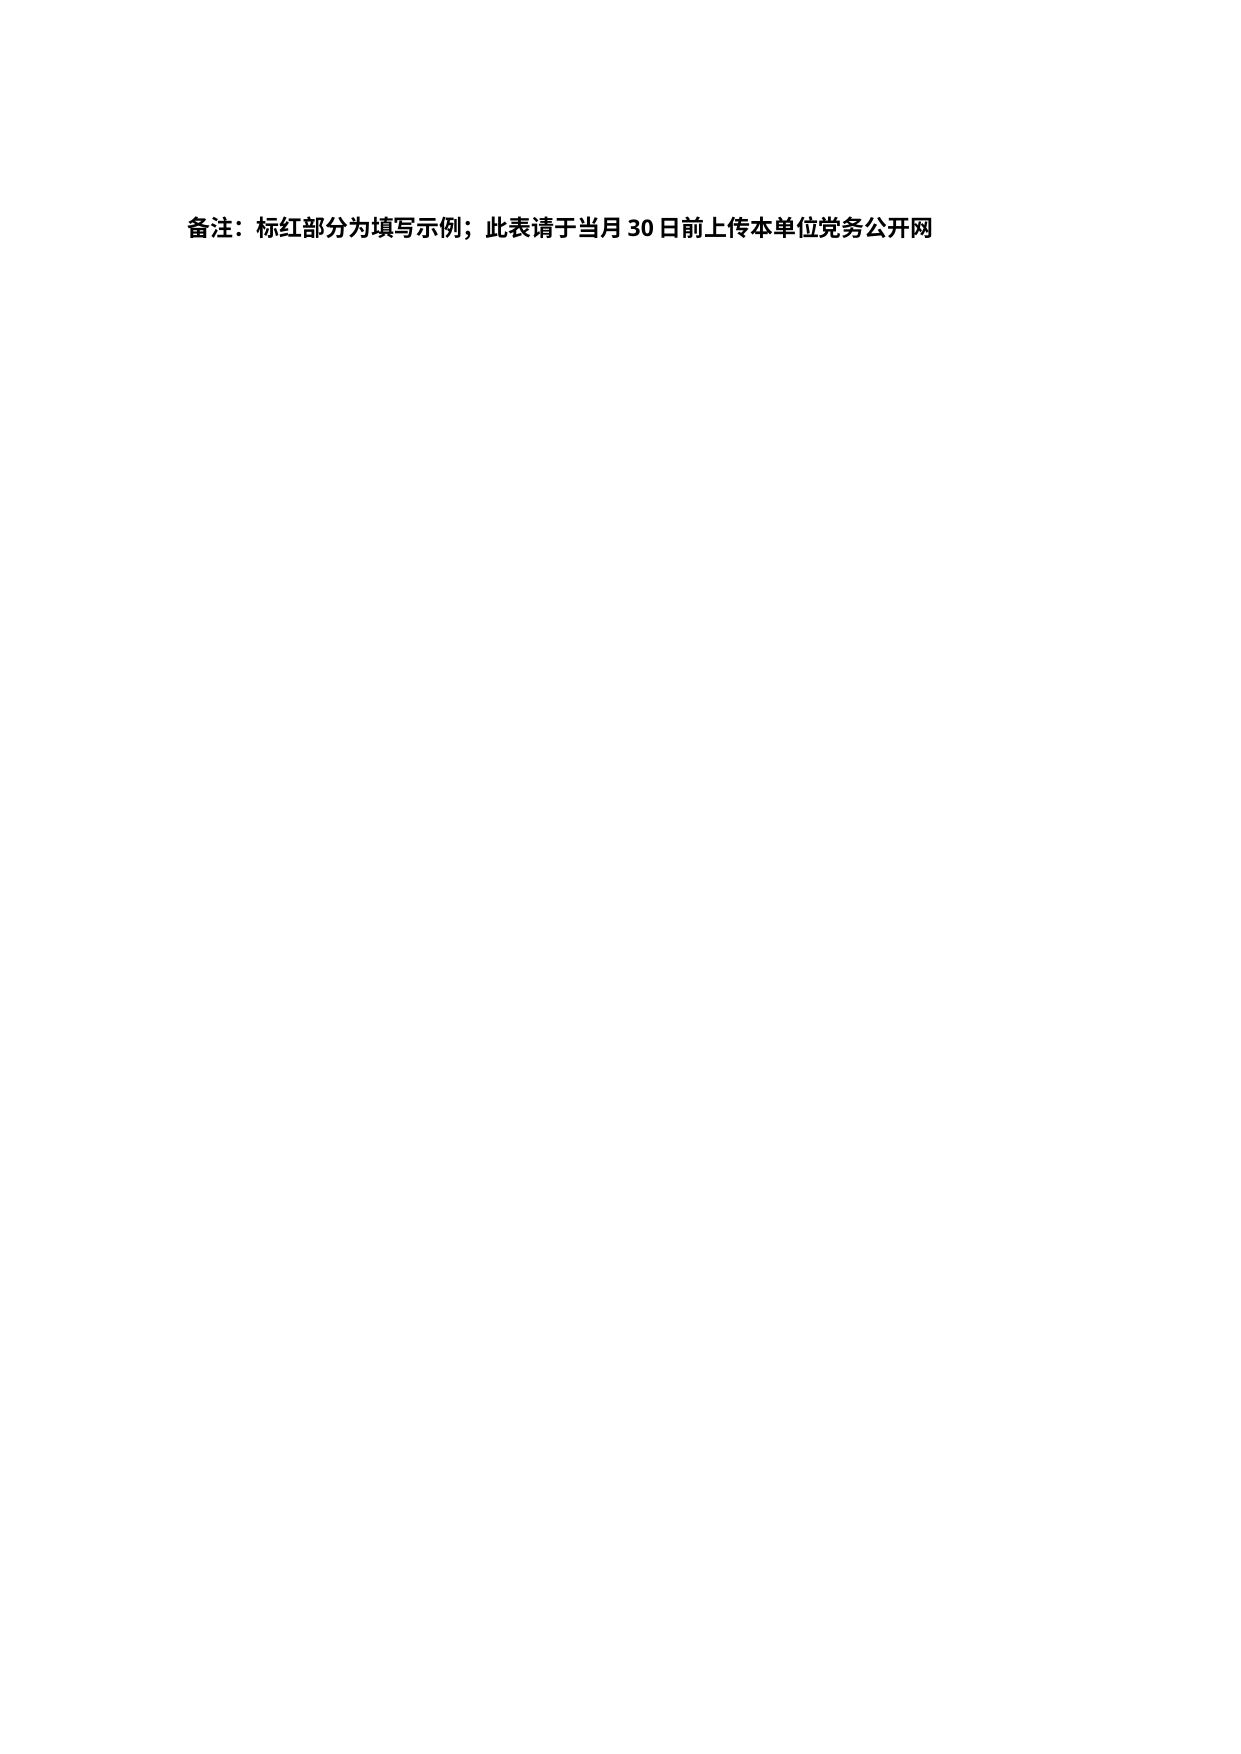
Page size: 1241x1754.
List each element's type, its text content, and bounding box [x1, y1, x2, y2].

text 备注：标红部分为填写示例；此表请于当月30日前上传本单位党务公开网 [187, 194, 1053, 259]
